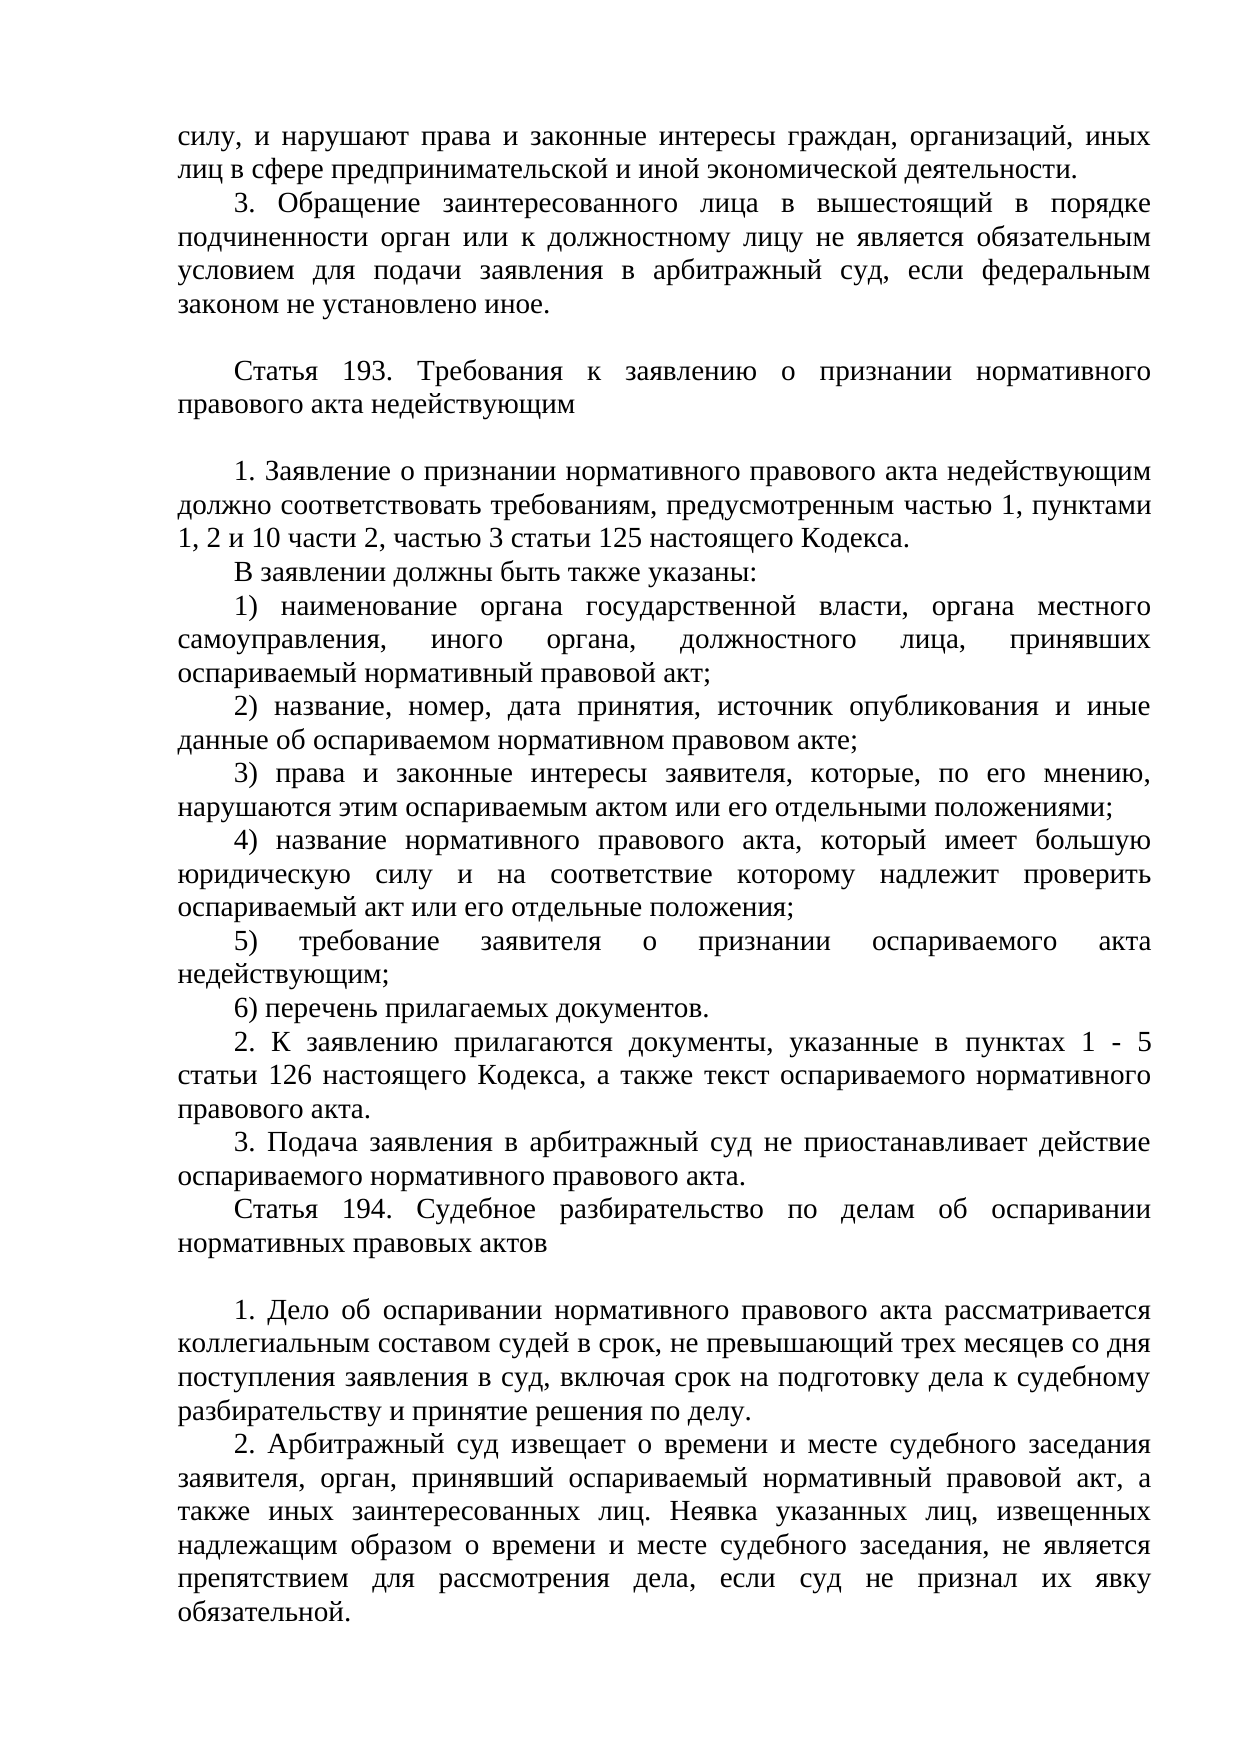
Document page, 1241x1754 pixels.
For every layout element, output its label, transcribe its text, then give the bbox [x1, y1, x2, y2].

text 1. Заявление о признании нормативного правового акта недействующим должно соответствовать требованиям, предусмотренным частью 1, пунктами 1, 2 и 10 части 2, частью 3 статьи 125 настоящего Кодекса. [177, 453, 1152, 554]
text 1. Дело об оспаривании нормативного правового акта рассматривается коллегиальным составом судей в срок, не превышающий трех месяцев со дня поступления заявления в суд, включая срок на подготовку дела к судебному разбирательству и принятие решения по делу. [177, 1292, 1152, 1426]
text 2. Арбитражный суд извещает о времени и месте судебного заседания заявителя, орган, принявший оспариваемый нормативный правовой акт, а также иных заинтересованных лиц. Неявка указанных лиц, извещенных надлежащим образом о времени и месте судебного заседания, не является препятствием для рассмотрения дела, если суд не признал их явку обязательной. [177, 1426, 1152, 1627]
text Статья 193. Требования к заявлению о признании нормативного правового акта недействующим [177, 353, 1152, 420]
text 3. Подача заявления в арбитражный суд не приостанавливает действие оспариваемого нормативного правового акта. [177, 1124, 1152, 1191]
text Статья 194. Судебное разбирательство по делам об оспаривании нормативных правовых актов [177, 1191, 1152, 1258]
text 3. Обращение заинтересованного лица в вышестоящий в порядке подчиненности орган или к должностному лицу не является обязательным условием для подачи заявления в арбитражный суд, если федеральным законом не установлено иное. [177, 185, 1152, 319]
text 2. К заявлению прилагаются документы, указанные в пунктах 1 - 5 статьи 126 настоящего Кодекса, а также текст оспариваемого нормативного правового акта. [177, 1024, 1152, 1124]
text 1) наименование органа государственной власти, органа местного самоуправления, иного органа, должностного лица, принявших оспариваемый нормативный правовой акт; [177, 588, 1152, 688]
text 5) требование заявителя о признании оспариваемого акта недействующим; [177, 923, 1152, 990]
text В заявлении должны быть также указаны: [177, 554, 1152, 588]
text 2) название, номер, дата принятия, источник опубликования и иные данные об оспариваемом нормативном правовом акте; [177, 688, 1152, 755]
text 6) перечень прилагаемых документов. [177, 990, 1152, 1024]
text 4) название нормативного правового акта, который имеет большую юридическую силу и на соответствие которому надлежит проверить оспариваемый акт или его отдельные положения; [177, 822, 1152, 923]
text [177, 118, 1152, 185]
text 3) права и законные интересы заявителя, которые, по его мнению, нарушаются этим оспариваемым актом или его отдельными положениями; [177, 755, 1152, 822]
